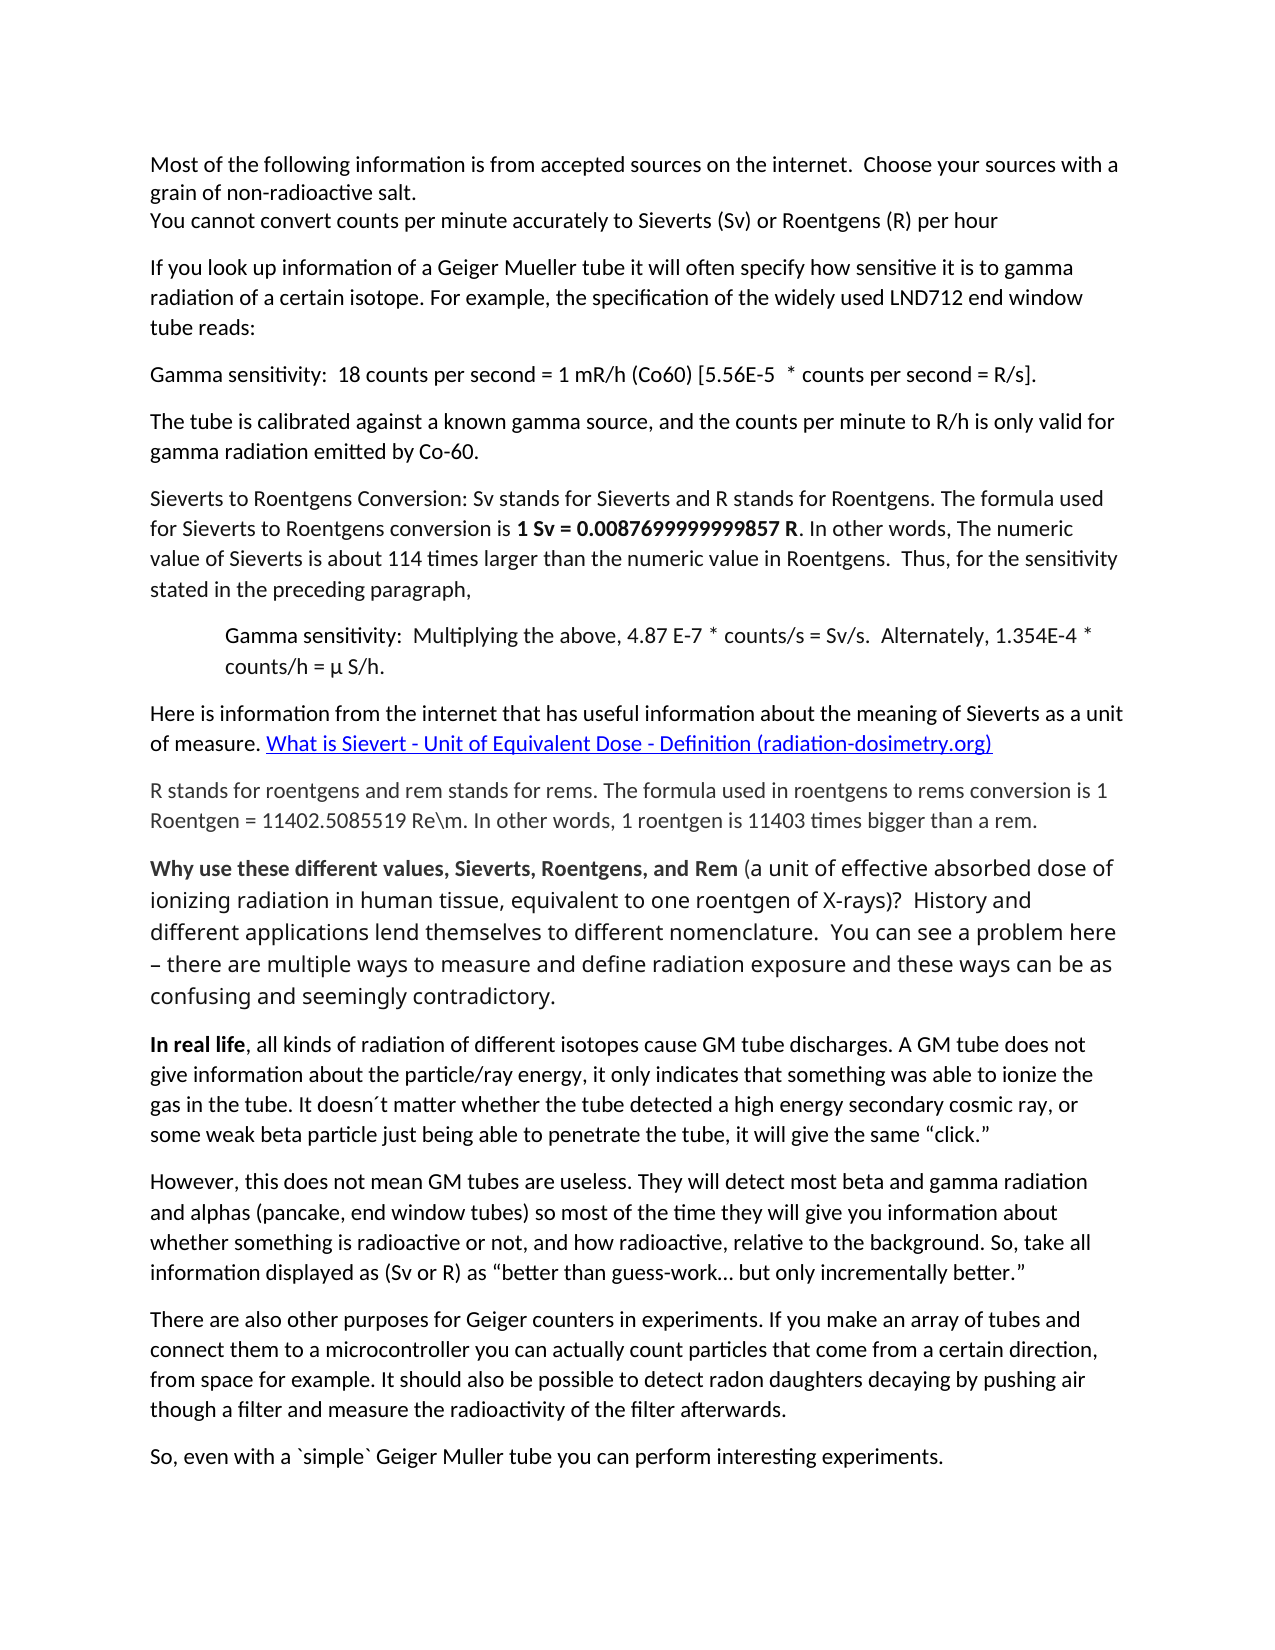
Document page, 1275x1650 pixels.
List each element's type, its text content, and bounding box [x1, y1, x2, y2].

text Sieverts to Roentgens Conversion: Sv stands for Sieverts and R stands for Roentgens. The formula used for Sieverts to Roentgens conversion is 1 Sv = 0.0087699999999857 R. In other words, The numeric value of Sieverts is about 114 times larger than the numeric value in Roentgens. Thus, for the sensitivity stated in the preceding paragraph, [150, 484, 1125, 603]
text If you look up information of a Geiger Mueller tube it will often specify how sensitive it is to gamma radiation of a certain isotope. For example, the specification of the widely used LND712 end window tube reads: [150, 253, 1125, 341]
text Why use these different values, Sieverts, Roentgens, and Rem (a unit of effective absorbed dose of ionizing radiation in human tissue, equivalent to one roentgen of X-rays)? History and different applications lend themselves to different nomenclature. You can see a problem here – there are multiple ways to measure and define radiation exposure and these ways can be as confusing and seemingly contradictory. [150, 853, 1125, 1011]
text Gamma sensitivity: Multiplying the above, 4.87 E-7 * counts/s = Sv/s. Alternately, 1.354E-4 * counts/h = µ S/h. [225, 622, 1125, 680]
text In real life, all kinds of radiation of different isotopes cause GM tube discharges. A GM tube does not give information about the particle/ray energy, it only indicates that something was able to ionize the gas in the tube. It doesn´t matter whether the tube detected a high energy secondary cosmic ray, or some weak beta particle just being able to penetrate the tube, it will give the same “click.” [150, 1030, 1125, 1149]
text Gamma sensitivity: 18 counts per second = 1 mR/h (Co60) [5.56E-5 * counts per second = R/s]. [150, 360, 1125, 388]
text You cannot convert counts per minute accurately to Sieverts (Sv) or Roentgens (R) per hour [150, 206, 1125, 234]
text Here is information from the internet that has useful information about the meaning of Sieverts as a unit of measure. What is Sievert - Unit of Equivalent Dose - Definition (radiation-dosimetry.org) [150, 699, 1125, 757]
text The tube is calibrated against a known gamma source, and the counts per minute to R/h is only valid for gamma radiation emitted by Co-60. [150, 407, 1125, 465]
text However, this does not mean GM tubes are useless. They will detect most beta and gamma radiation and alphas (pancake, end window tubes) so most of the time they will give you information about whether something is radioactive or not, and how radioactive, relative to the background. So, take all information displayed as (Sv or R) as “better than guess-work… but only incrementally better.” [150, 1167, 1125, 1286]
text Most of the following information is from accepted sources on the internet. Choose your sources with a grain of non-radioactive salt. [150, 150, 1125, 206]
text There are also other purposes for Geiger counters in experiments. If you make an array of tubes and connect them to a microcontroller you can actually count particles that come from a certain direction, from space for example. It should also be possible to detect radon daughters decaying by pushing air though a filter and measure the radioactivity of the filter afterwards. [150, 1305, 1125, 1424]
text R stands for roentgens and rem stands for rems. The formula used in roentgens to rems conversion is 1 Roentgen = 11402.5085519 Re\m. In other words, 1 roentgen is 11403 times bigger than a rem. [150, 776, 1125, 834]
text So, even with a `simple` Geiger Muller tube you can perform interesting experiments. [150, 1442, 1125, 1471]
